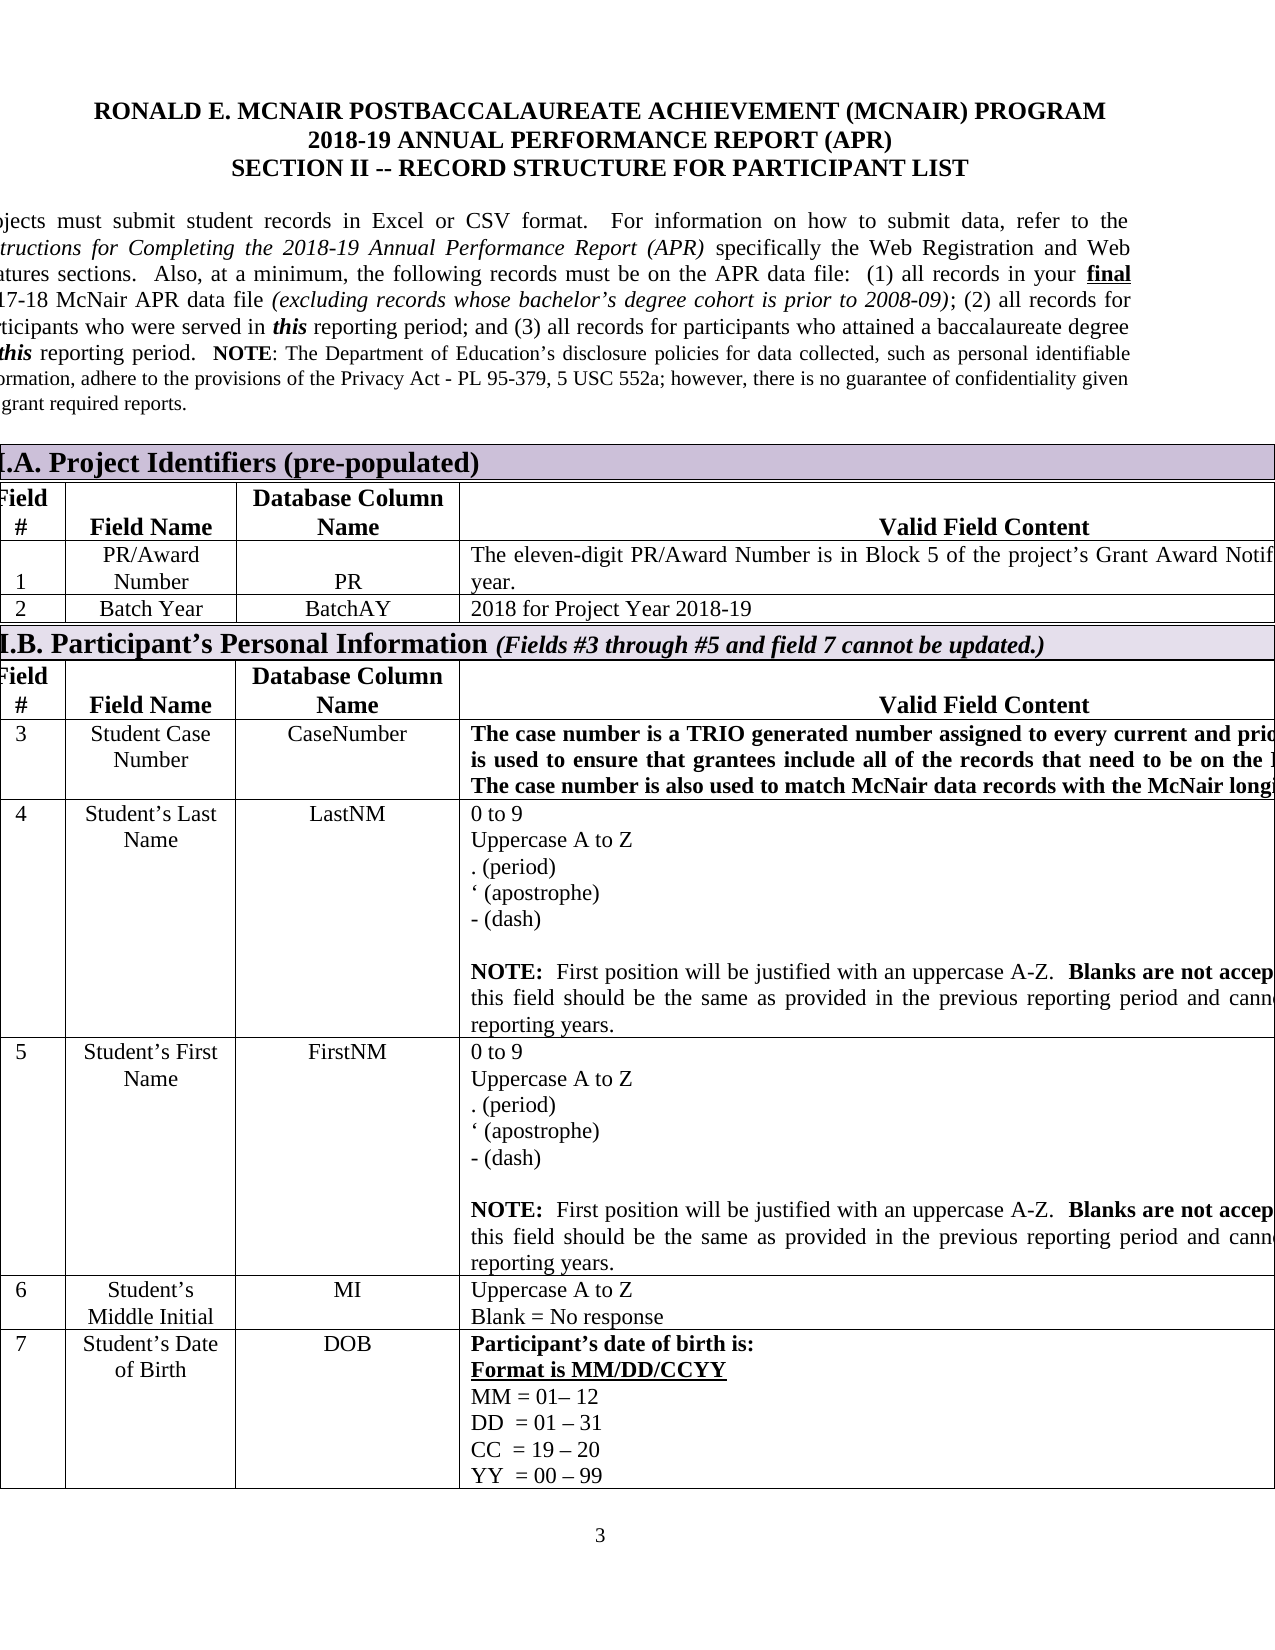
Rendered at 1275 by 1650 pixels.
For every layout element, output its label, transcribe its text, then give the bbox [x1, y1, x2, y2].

table_cell Student’s Middle Initial [66, 1276, 235, 1329]
table_cell MI [236, 1276, 459, 1329]
table_cell 7 [1, 1330, 65, 1488]
table_cell DOB [236, 1330, 459, 1488]
table_cell CaseNumber [236, 720, 459, 799]
text RONALD E. MCNAIR POSTBACCALAUREATE ACHIEVEMENT (MCNAIR) PROGRAM 2018-19 ANNUAL PERFORMANCE REPORT (APR) SECTION II -- RECORD STRUCTURE FOR PARTICIPANT LIST [75, 96, 1125, 182]
table_cell The case number is a TRIO generated number assigned to every current and prior year participant and is used to ensure that grantees include all of the records that need to be on the McNair APR data file. The case number is also used to match McNair data records with the McNair longitudinal file. [460, 720, 1274, 799]
table_cell 6 [1, 1276, 65, 1329]
table_header Field # [1, 661, 65, 719]
table_cell 2018 for Project Year 2018-19 [460, 595, 1274, 622]
table_header Database Column Name [236, 661, 459, 719]
table_header Field # [1, 483, 65, 540]
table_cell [460, 1330, 1274, 1488]
table_header Valid Field Content [460, 483, 1274, 540]
table_cell 3 [1, 720, 65, 799]
table_cell Batch Year [66, 595, 236, 622]
text Projects must submit student records in Excel or CSV format. For information on how to submit data, refer to the Instructions for Completing the 2018-19 Annual Performance Report (APR) specifically the Web Registration and Web Features sections. Also, at a minimum, the following records must be on the APR data file: (1) all records in your final 2017-18 McNair APR data file (excluding records whose bachelor’s degree cohort is prior to 2008-09); (2) all records for participants who were served in this reporting period; and (3) all records for participants who attained a baccalaureate degree in this reporting period. NOTE: The Department of Education’s disclosure policies for data collected, such as personal identifiable information, adhere to the provisions of the Privacy Act - PL 95-379, 5 USC 552a; however, there is no guarantee of confidentiality given for grant required reports. [0, 207, 1131, 415]
table_cell 5 [1, 1038, 65, 1275]
table_cell 2 [1, 595, 65, 622]
table_cell The eleven-digit PR/Award Number is in Block 5 of the project’s Grant Award Notification for the reporting year. [460, 541, 1274, 594]
table_cell Student Case Number [66, 720, 235, 799]
table_cell FirstNM [236, 1038, 459, 1275]
table_cell LastNM [236, 800, 459, 1037]
table_header II.A. Project Identifiers (pre-populated) [1, 445, 1274, 479]
table_header II.B. Participant’s Personal Information (Fields #3 through #5 and field 7 cannot be updated.) [1, 626, 1274, 659]
table_cell 1 [1, 541, 65, 594]
table_cell BatchAY [237, 595, 459, 622]
table_cell 4 [1, 800, 65, 1037]
table_cell Student’s Last Name [66, 800, 235, 1037]
table_header Valid Field Content [460, 661, 1274, 719]
table_cell Uppercase A to Z Blank = No response [460, 1276, 1274, 1329]
table_cell 0 to 9 Uppercase A to Z . (period) ‘ (apostrophe) - (dash) NOTE: First position will be justified with an uppercase A-Z. Blanks are not accepted. The information in this field should be the same as provided in the previous reporting period and cannot be changed in future reporting years. [460, 800, 1274, 1037]
table_cell PR [237, 541, 459, 594]
table_header Database Column Name [237, 483, 459, 540]
table_header Field Name [66, 661, 235, 719]
table_cell 0 to 9 Uppercase A to Z . (period) ‘ (apostrophe) - (dash) NOTE: First position will be justified with an uppercase A-Z. Blanks are not accepted. The information in this field should be the same as provided in the previous reporting period and cannot be changed in future reporting years. [460, 1038, 1274, 1275]
table_header Field Name [66, 483, 236, 540]
table_cell Student’s First Name [66, 1038, 235, 1275]
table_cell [66, 1330, 235, 1488]
table_cell PR/Award Number [66, 541, 236, 594]
